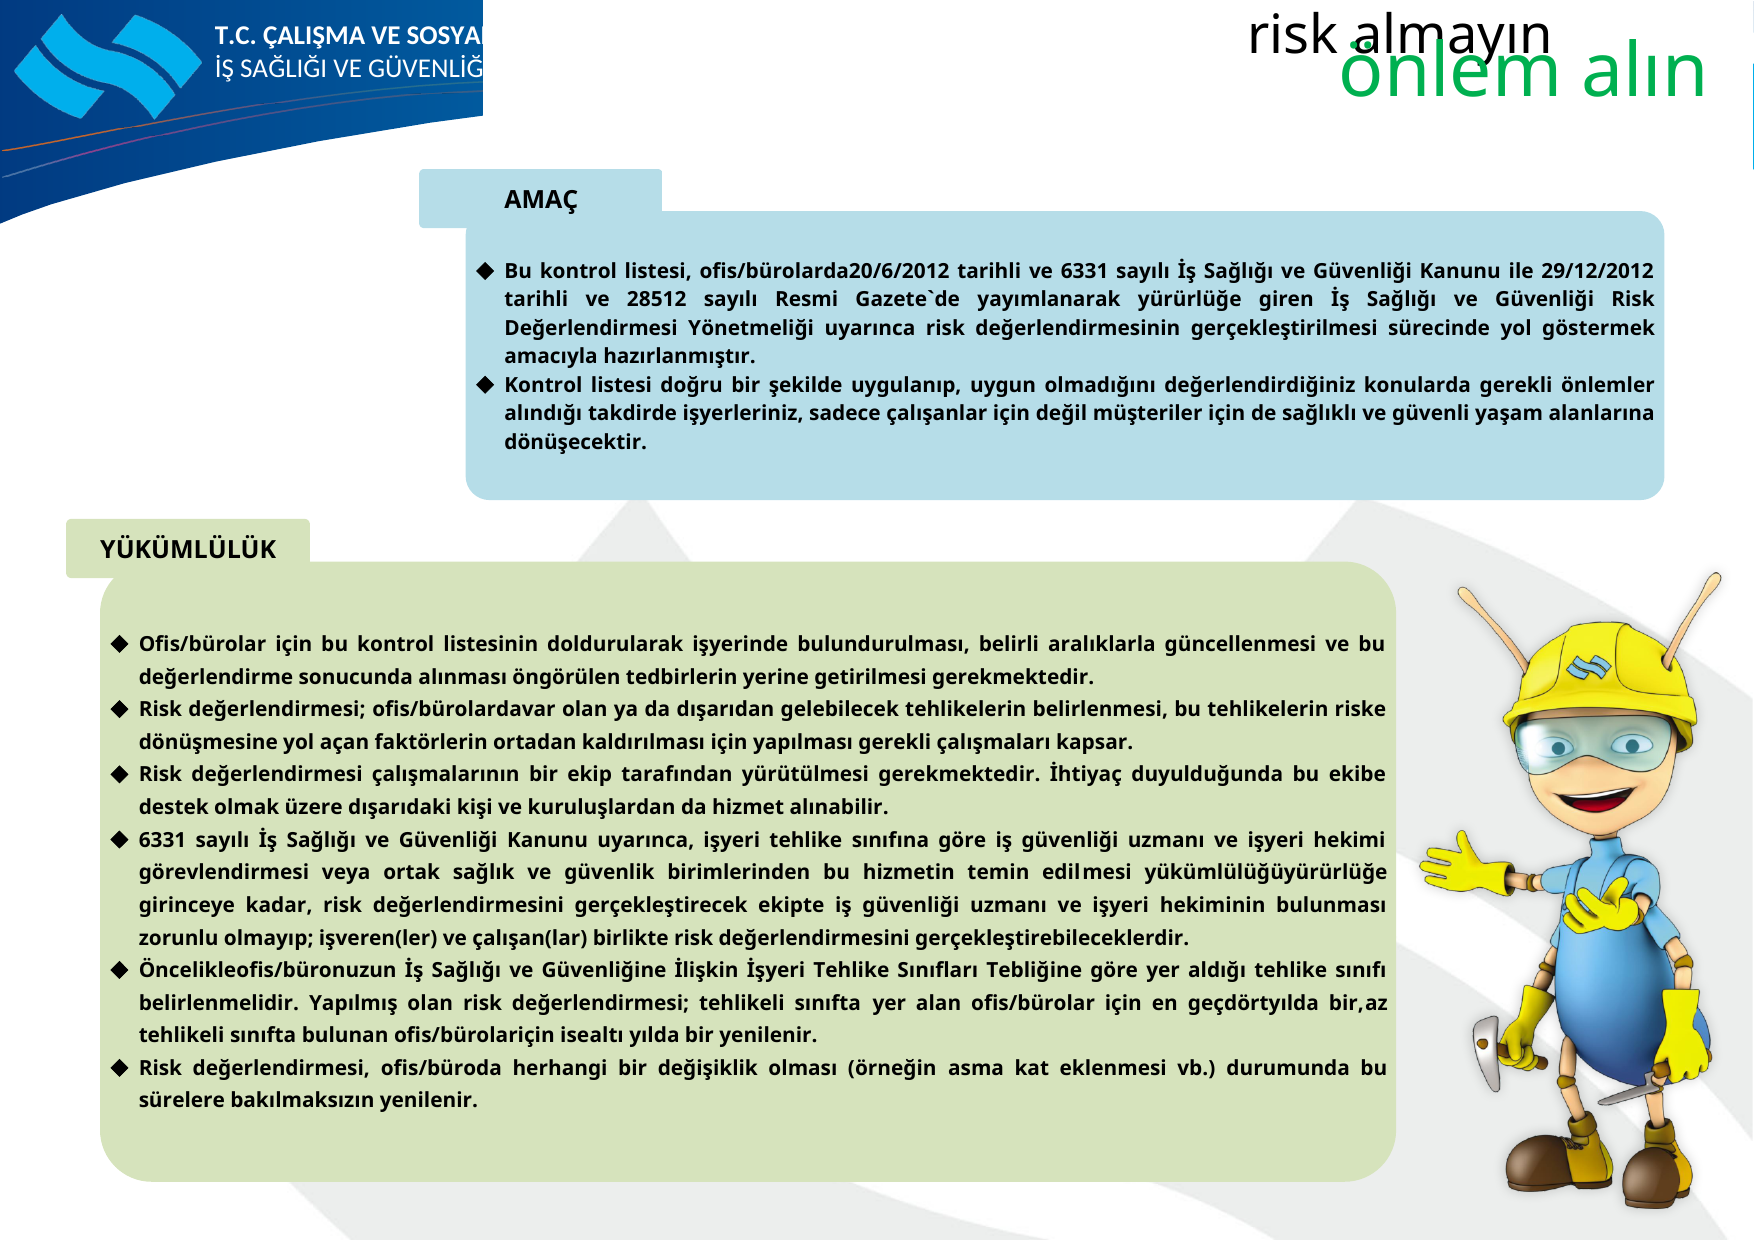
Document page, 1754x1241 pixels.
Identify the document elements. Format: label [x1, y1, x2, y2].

picture [158, 477, 1753, 1240]
picture [1, 8, 483, 178]
